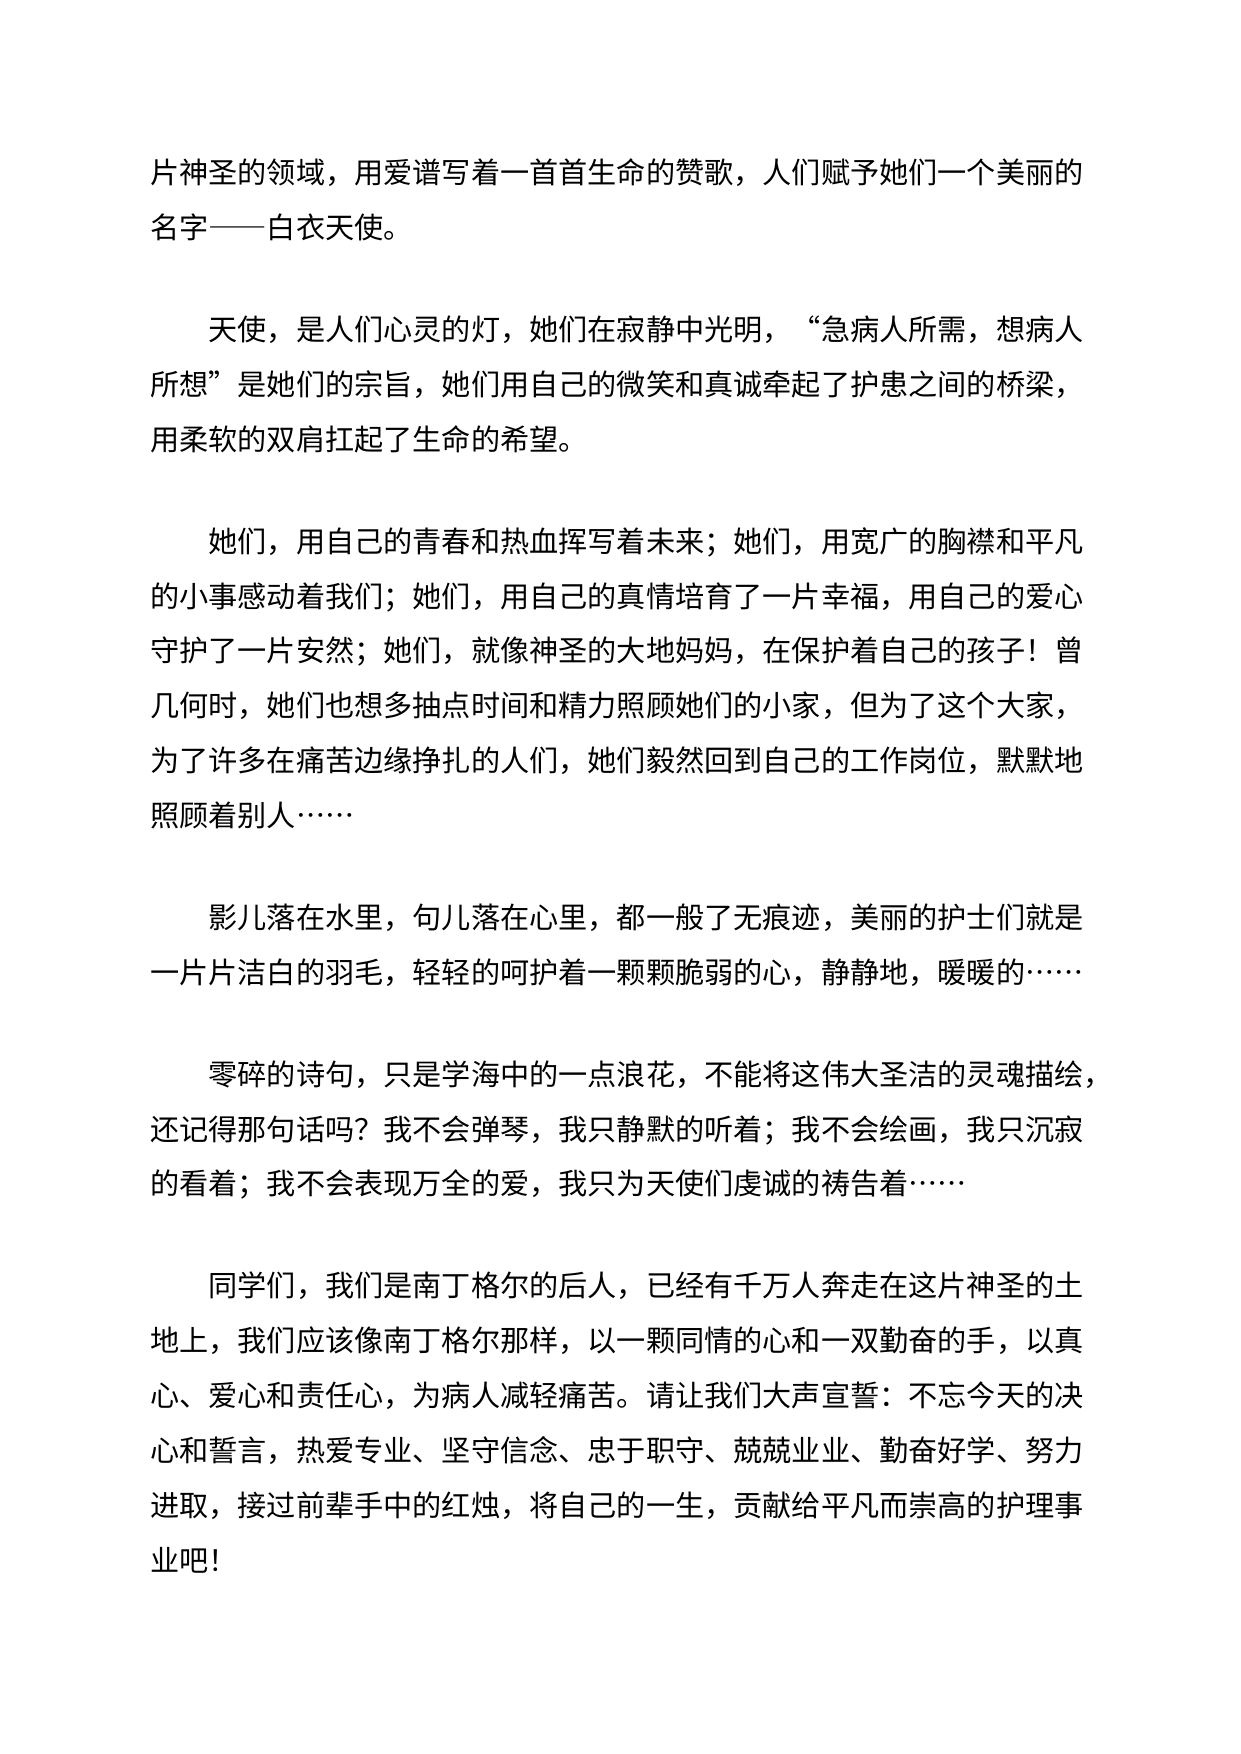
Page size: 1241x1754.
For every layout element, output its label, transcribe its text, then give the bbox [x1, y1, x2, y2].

text 影儿落在水里，句儿落在心里，都一般了无痕迹，美丽的护士们就是一片片洁白的羽毛，轻轻的呵护着一颗颗脆弱的心，静静地，暖暖的…… [150, 894, 1090, 992]
text 零碎的诗句，只是学海中的一点浪花，不能将这伟大圣洁的灵魂描绘，还记得那句话吗？我不会弹琴，我只静默的听着；我不会绘画，我只沉寂的看着；我不会表现万全的爱，我只为天使们虔诚的祷告着…… [150, 1051, 1090, 1203]
text 她们，用自己的青春和热血挥写着未来；她们，用宽广的胸襟和平凡的小事感动着我们；她们，用自己的真情培育了一片幸福，用自己的爱心守护了一片安然；她们，就像神圣的大地妈妈，在保护着自己的孩子！曾几何时，她们也想多抽点时间和精力照顾她们的小家，但为了这个大家，为了许多在痛苦边缘挣扎的人们，她们毅然回到自己的工作岗位，默默地照顾着别人…… [150, 518, 1090, 835]
text 同学们，我们是南丁格尔的后人，已经有千万人奔走在这片神圣的土地上，我们应该像南丁格尔那样，以一颗同情的心和一双勤奋的手，以真心、爱心和责任心，为病人减轻痛苦。请让我们大声宣誓：不忘今天的决心和誓言，热爱专业、坚守信念、忠于职守、兢兢业业、勤奋好学、努力进取，接过前辈手中的红烛，将自己的一生，贡献给平凡而崇高的护理事业吧！ [150, 1263, 1090, 1579]
text 天使，是人们心灵的灯，她们在寂静中光明，“急病人所需，想病人所想”是她们的宗旨，她们用自己的微笑和真诚牵起了护患之间的桥梁，用柔软的双肩扛起了生命的希望。 [150, 307, 1090, 459]
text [150, 150, 1090, 247]
